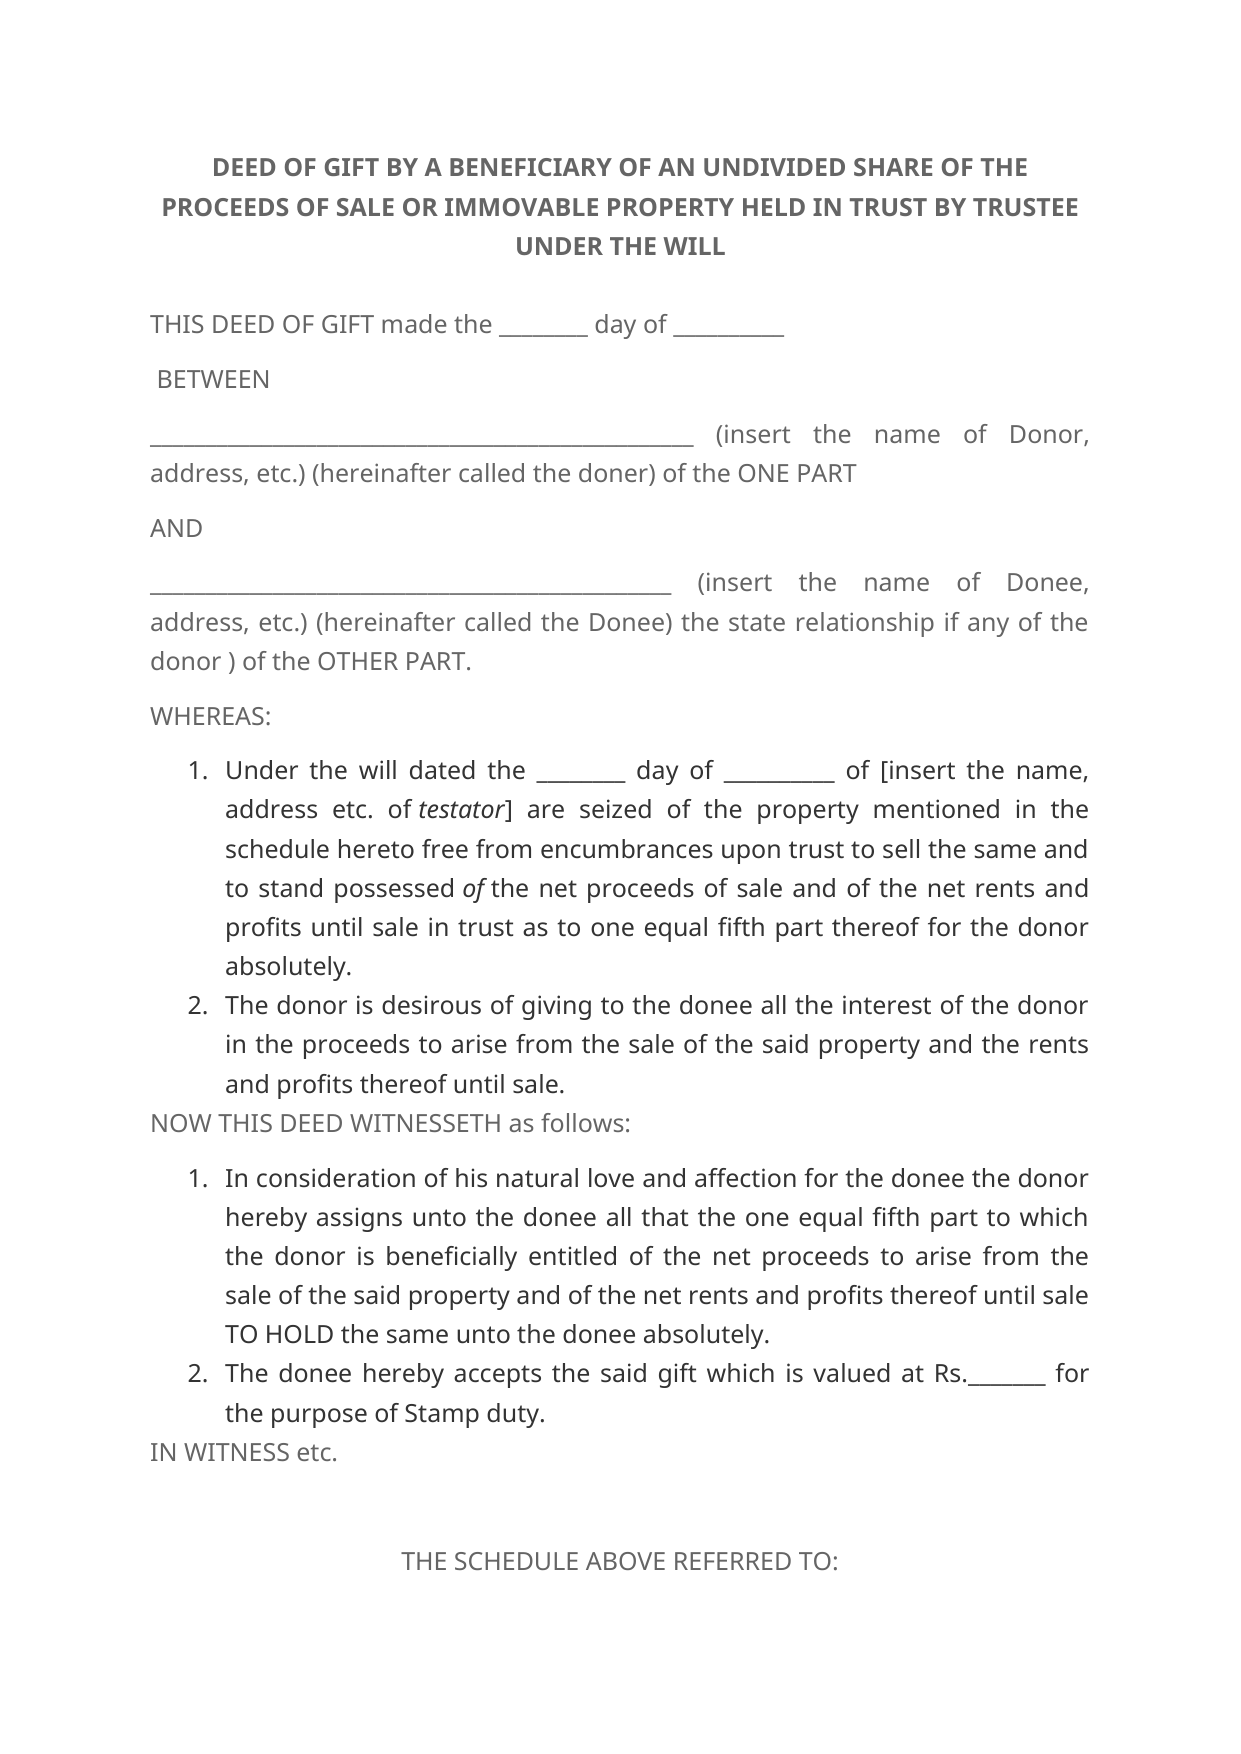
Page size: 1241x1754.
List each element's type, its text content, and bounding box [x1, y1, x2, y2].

list The donee hereby accepts the said gift which is valued at Rs._______ for the purpose of Stamp duty. [187, 1356, 1090, 1429]
text THIS DEED OF GIFT made the ________ day of __________ [150, 307, 1090, 341]
text _________________________________________________ (insert the name of Donor, address, etc.) (hereinafter called the doner) of the ONE PART [150, 416, 1090, 489]
text THE SCHEDULE ABOVE REFERRED TO: [150, 1544, 1090, 1578]
text WHEREAS: [150, 698, 1090, 732]
list The donor is desirous of giving to the donee all the interest of the donor in the proceeds to arise from the sale of the said property and the rents and profits thereof until sale. [187, 988, 1090, 1100]
text DEED OF GIFT BY A BENEFICIARY OF AN UNDIVIDED SHARE OF THE PROCEEDS OF SALE OR IMMOVABLE PROPERTY HELD IN TRUST BY TRUSTEE UNDER THE WILL [150, 150, 1090, 262]
list In consideration of his natural love and affection for the donee the donor hereby assigns unto the donee all that the one equal fifth part to which the donor is beneficially entitled of the net proceeds to arise from the sale of the said property and of the net rents and profits thereof until sale TO HOLD the same unto the donee absolutely. [187, 1160, 1090, 1351]
list Under the will dated the ________ day of __________ of [insert the name, address etc. of testator] are seized of the property mentioned in the schedule hereto free from encumbrances upon trust to sell the same and to stand possessed of the net proceeds of sale and of the net rents and profits until sale in trust as to one equal fifth part thereof for the donor absolutely. [187, 753, 1090, 983]
text NOW THIS DEED WITNESSETH as follows: [150, 1105, 1090, 1139]
text BETWEEN [150, 361, 1090, 396]
text AND [150, 510, 1090, 544]
text _______________________________________________ (insert the name of Donee, address, etc.) (hereinafter called the Donee) the state relationship if any of the donor ) of the OTHER PART. [150, 565, 1090, 677]
text IN WITNESS etc. [150, 1434, 1090, 1468]
